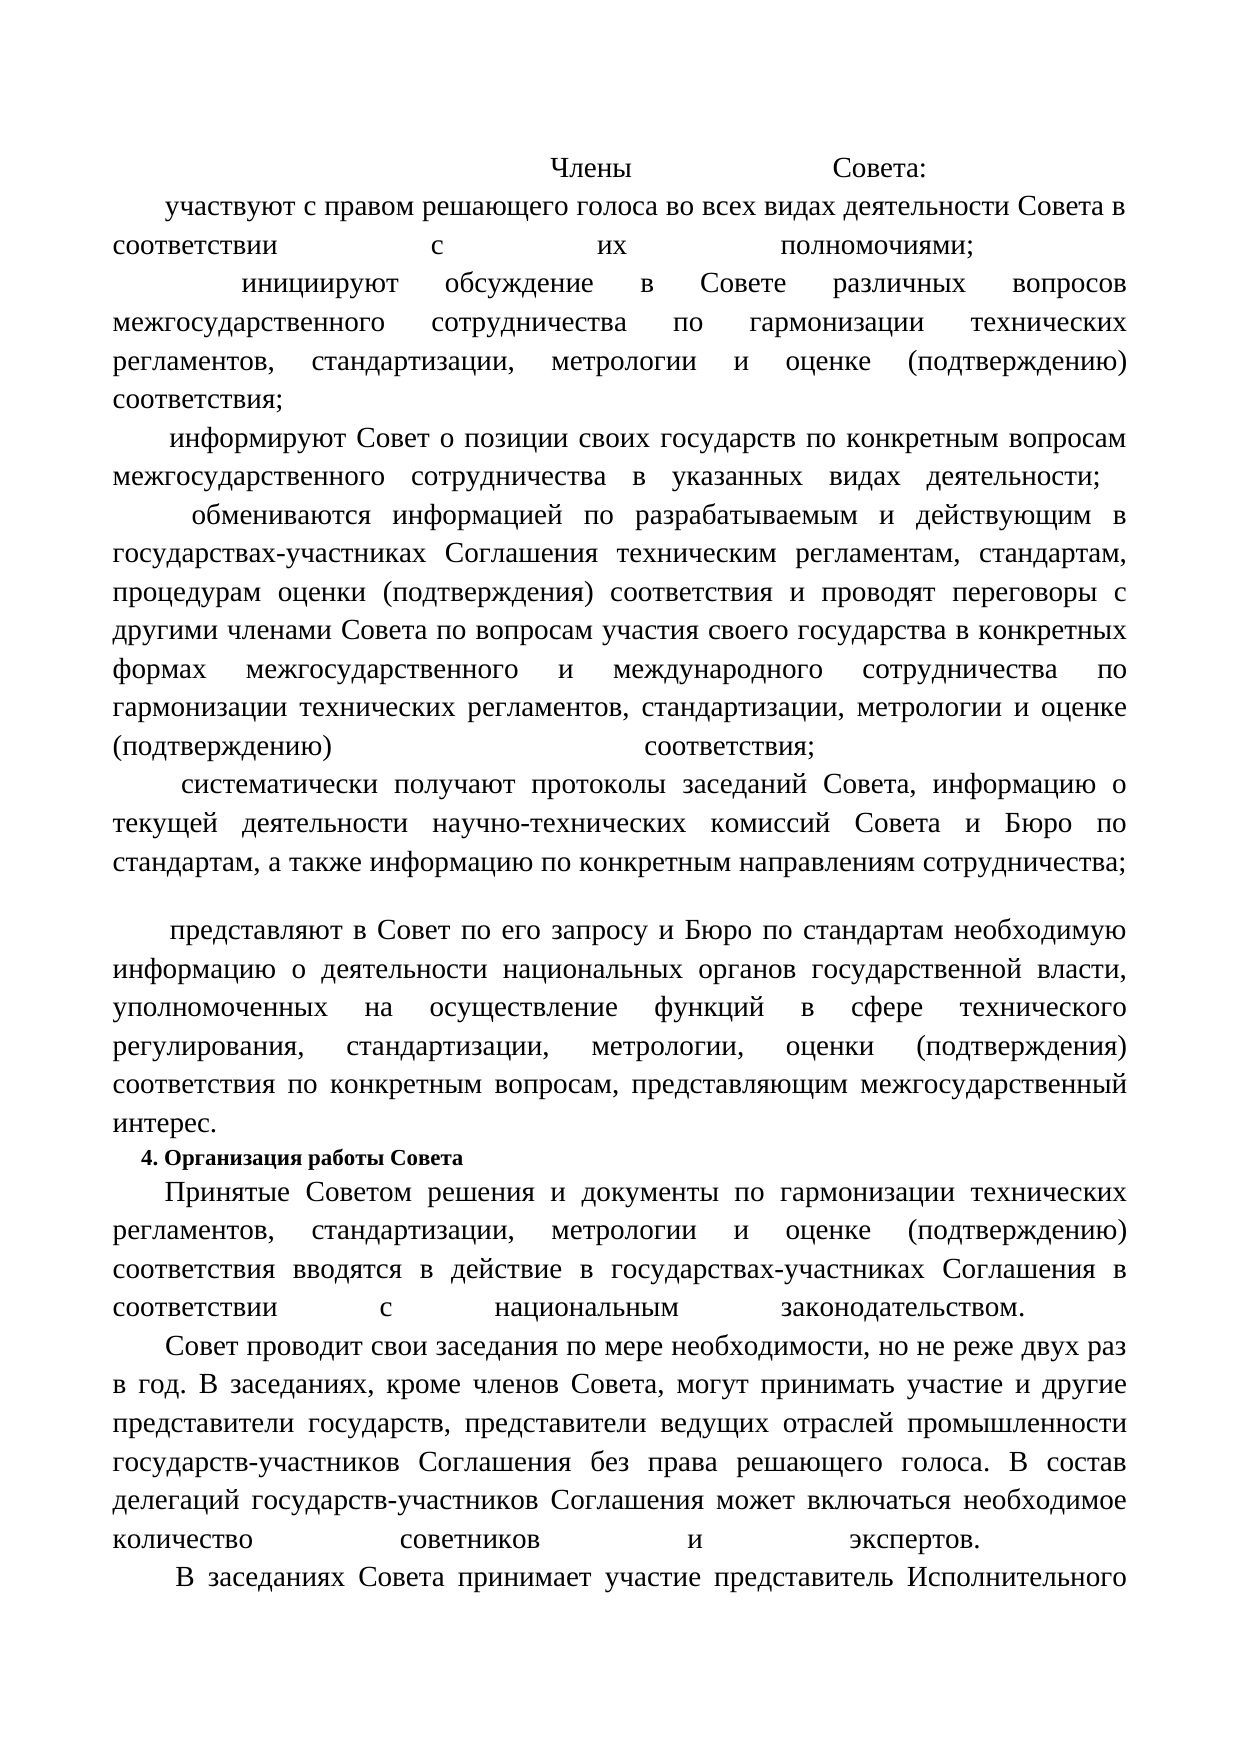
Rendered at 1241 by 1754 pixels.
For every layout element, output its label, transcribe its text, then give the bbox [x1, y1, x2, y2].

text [112, 150, 1128, 1139]
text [112, 1174, 1128, 1593]
text 4. Организация работы Совета [112, 1144, 1128, 1170]
